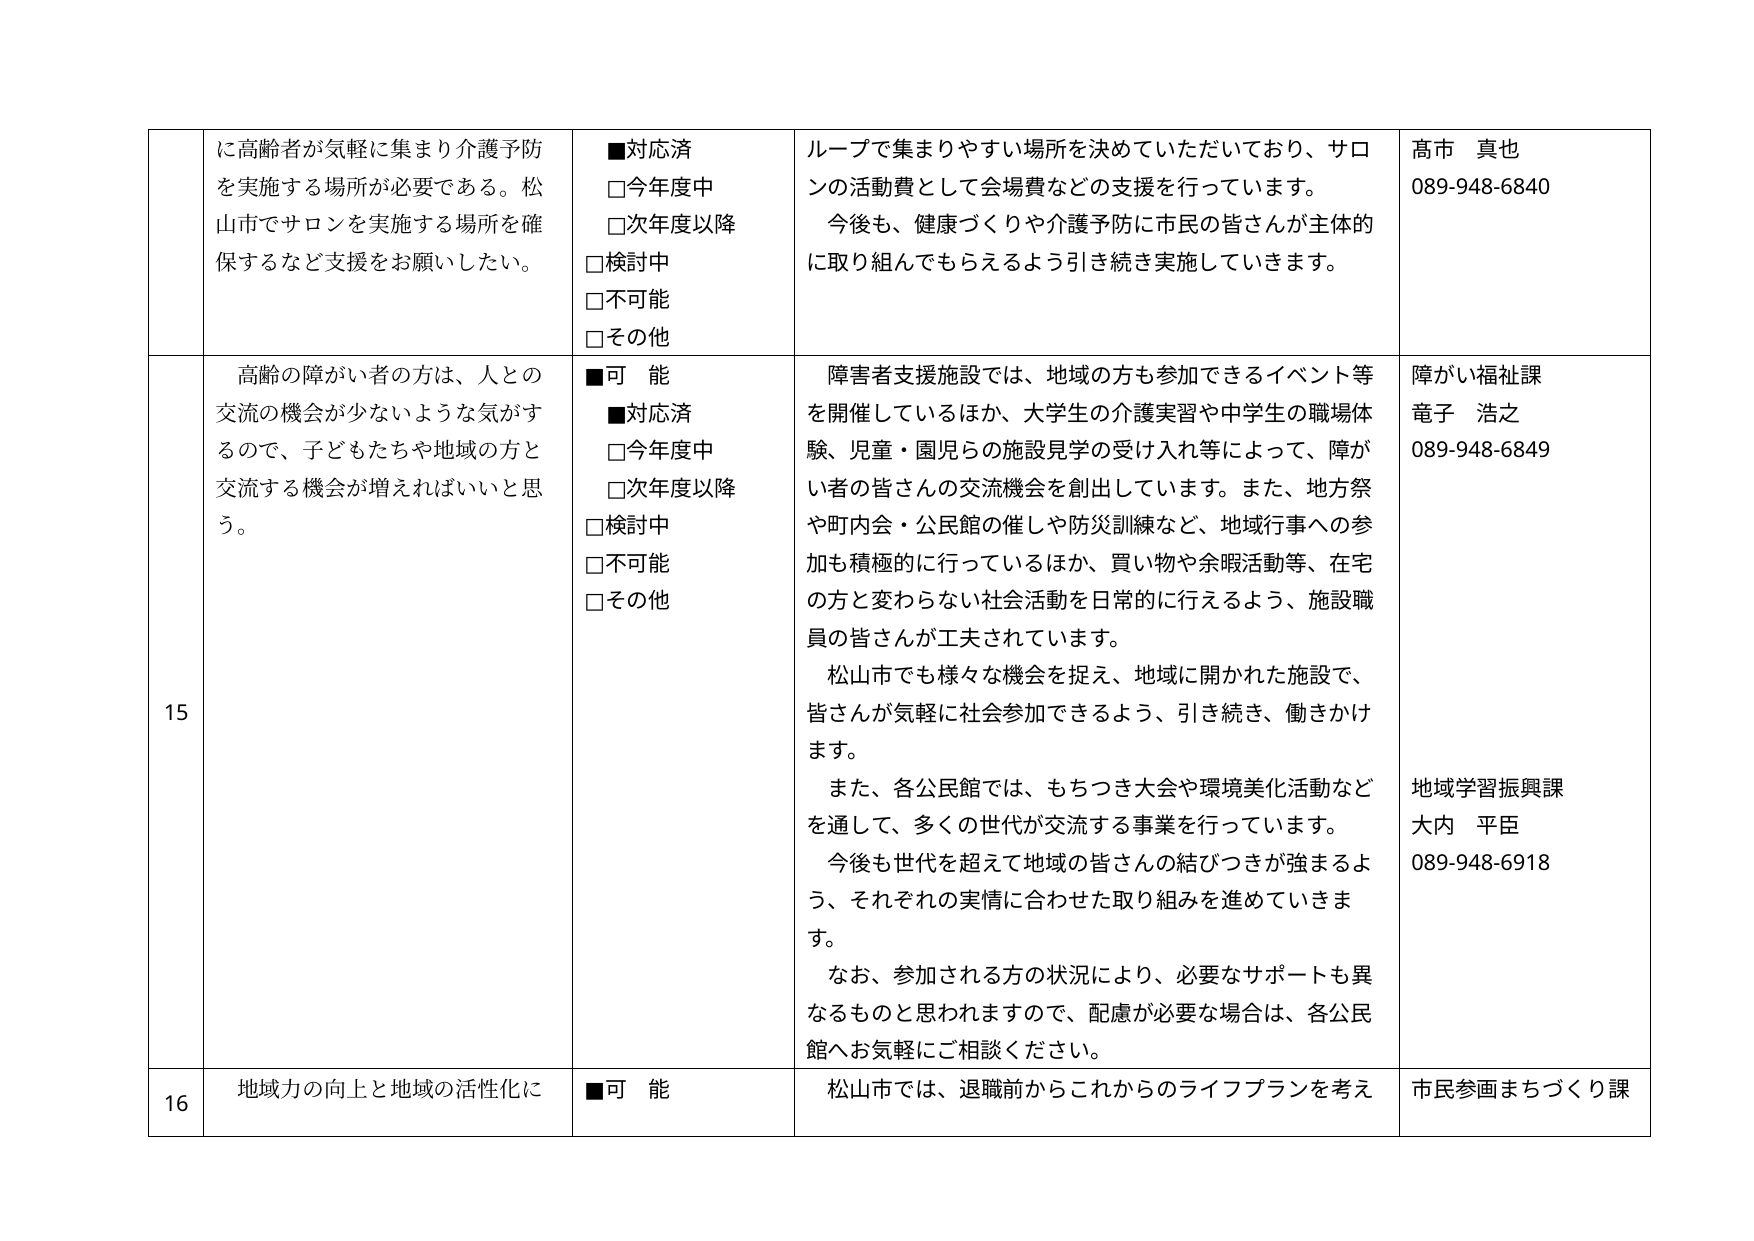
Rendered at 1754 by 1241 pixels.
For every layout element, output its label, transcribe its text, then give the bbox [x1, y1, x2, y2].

table_cell ■可 能 ■対応済 □今年度中 □次年度以降 □検討中 □不可能 □その他 [573, 356, 794, 1068]
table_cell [795, 130, 1399, 354]
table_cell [573, 130, 794, 354]
table_cell 15 [149, 356, 203, 1068]
table_cell 14 [149, 130, 203, 354]
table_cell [795, 1069, 1399, 1136]
table_cell 16 [149, 1069, 203, 1136]
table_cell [1400, 130, 1650, 354]
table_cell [573, 1069, 794, 1136]
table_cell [204, 1069, 572, 1136]
table_cell 高齢の障がい者の方は、人との交流の機会が少ないような気がするので、子どもたちや地域の方と交流する機会が増えればいいと思う。 [204, 356, 572, 1068]
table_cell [204, 130, 572, 354]
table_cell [1400, 1069, 1650, 1136]
table_cell 障害者支援施設では、地域の方も参加できるイベント等を開催しているほか、大学生の介護実習や中学生の職場体験、児童・園児らの施設見学の受け入れ等によって、障がい者の皆さんの交流機会を創出しています。また、地方祭や町内会・公民館の催しや防災訓練など、地域行事への参加も積極的に行っているほか、買い物や余暇活動等、在宅の方と変わらない社会活動を日常的に行えるよう、施設職員の皆さんが工夫されています。 松山市でも様々な機会を捉え、地域に開かれた施設で、皆さんが気軽に社会参加できるよう、引き続き、働きかけます。 また、各公民館では、もちつき大会や環境美化活動などを通して、多くの世代が交流する事業を行っています。 今後も世代を超えて地域の皆さんの結びつきが強まるよう、それぞれの実情に合わせた取り組みを進めていきます。 なお、参加される方の状況により、必要なサポートも異なるものと思われますので、配慮が必要な場合は、各公民館へお気軽にご相談ください。 [795, 356, 1399, 1068]
table_cell 障がい福祉課 竜子 浩之 089-948-6849 地域学習振興課 大内 平臣 089-948-6918 [1400, 356, 1650, 1068]
